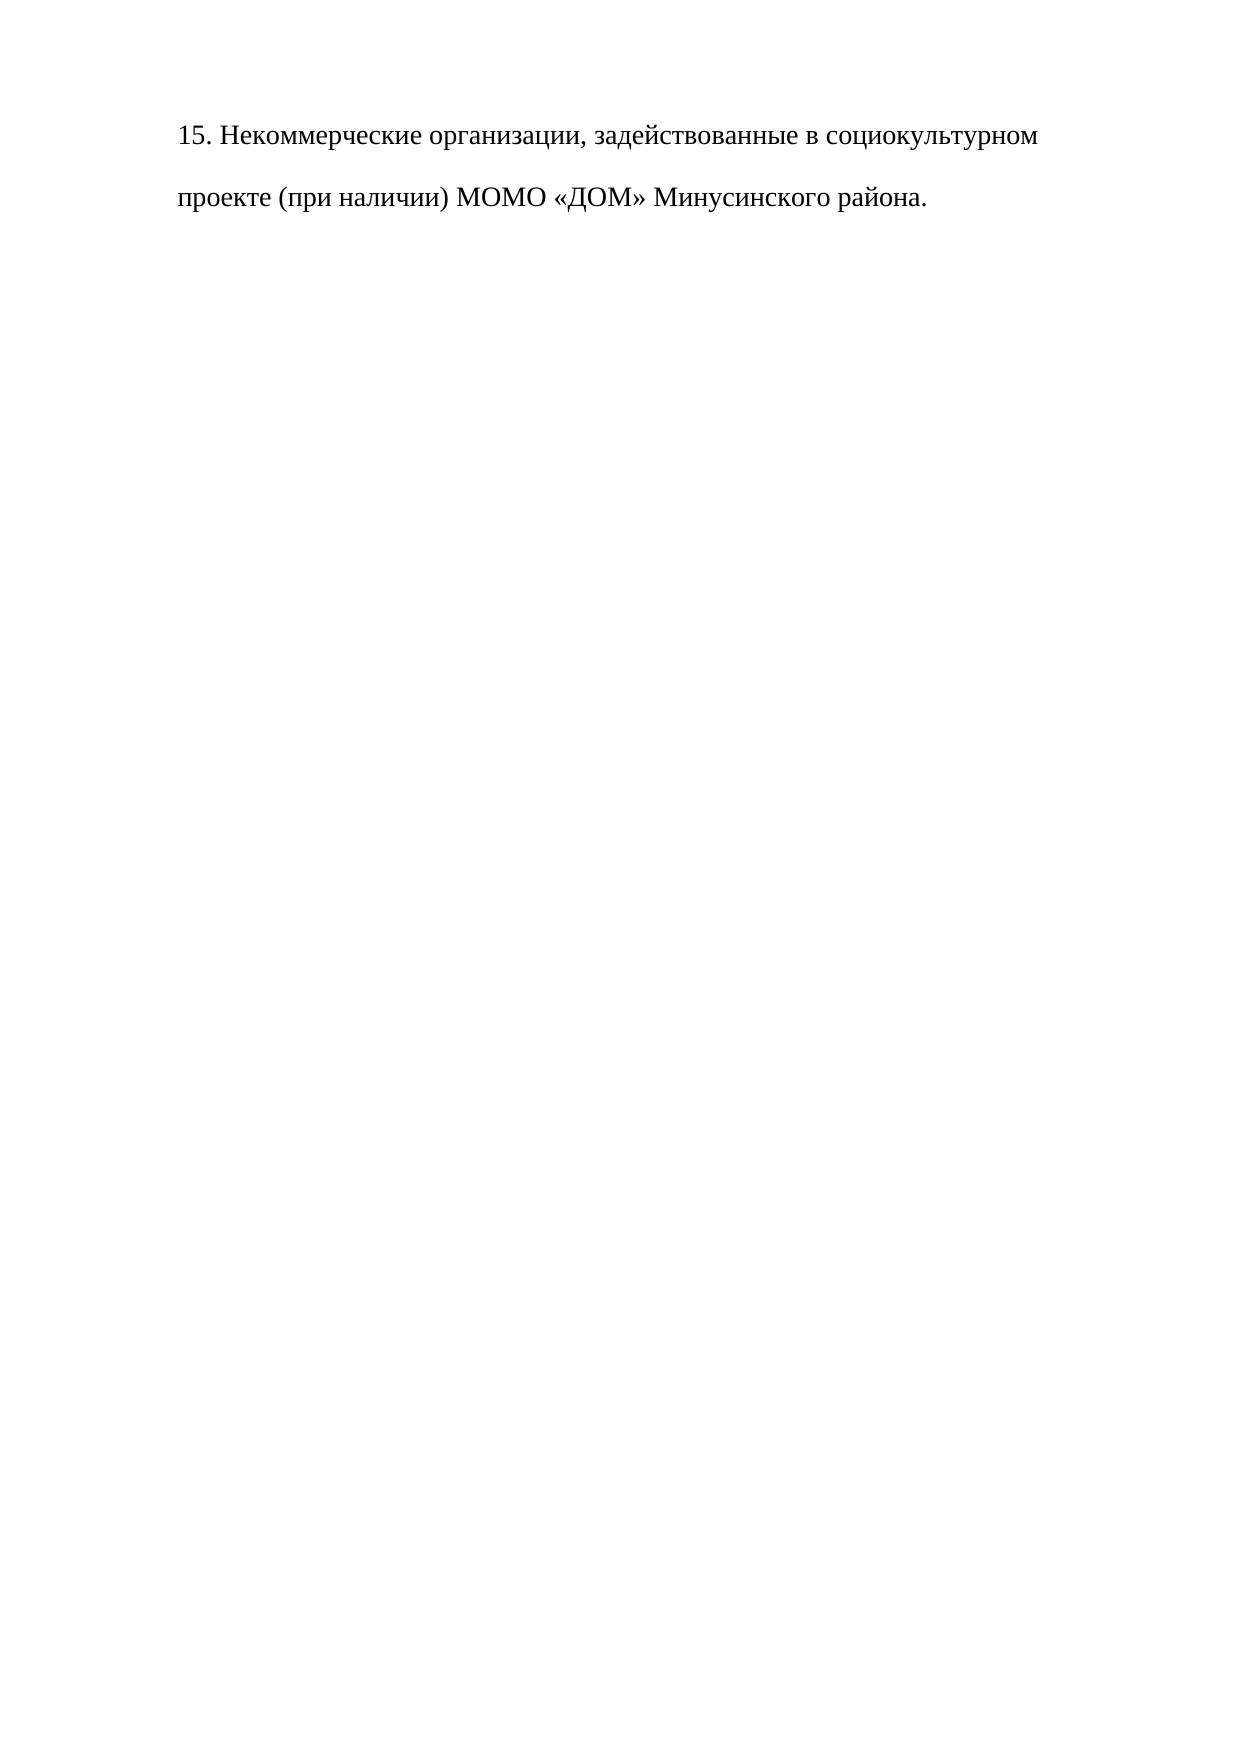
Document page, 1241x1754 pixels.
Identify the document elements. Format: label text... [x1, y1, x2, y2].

text 15. Некоммерческие организации, задействованные в социокультурном [177, 118, 1152, 151]
text проекте (при наличии) МОМО «ДОМ» Минусинского района. [177, 180, 1152, 212]
